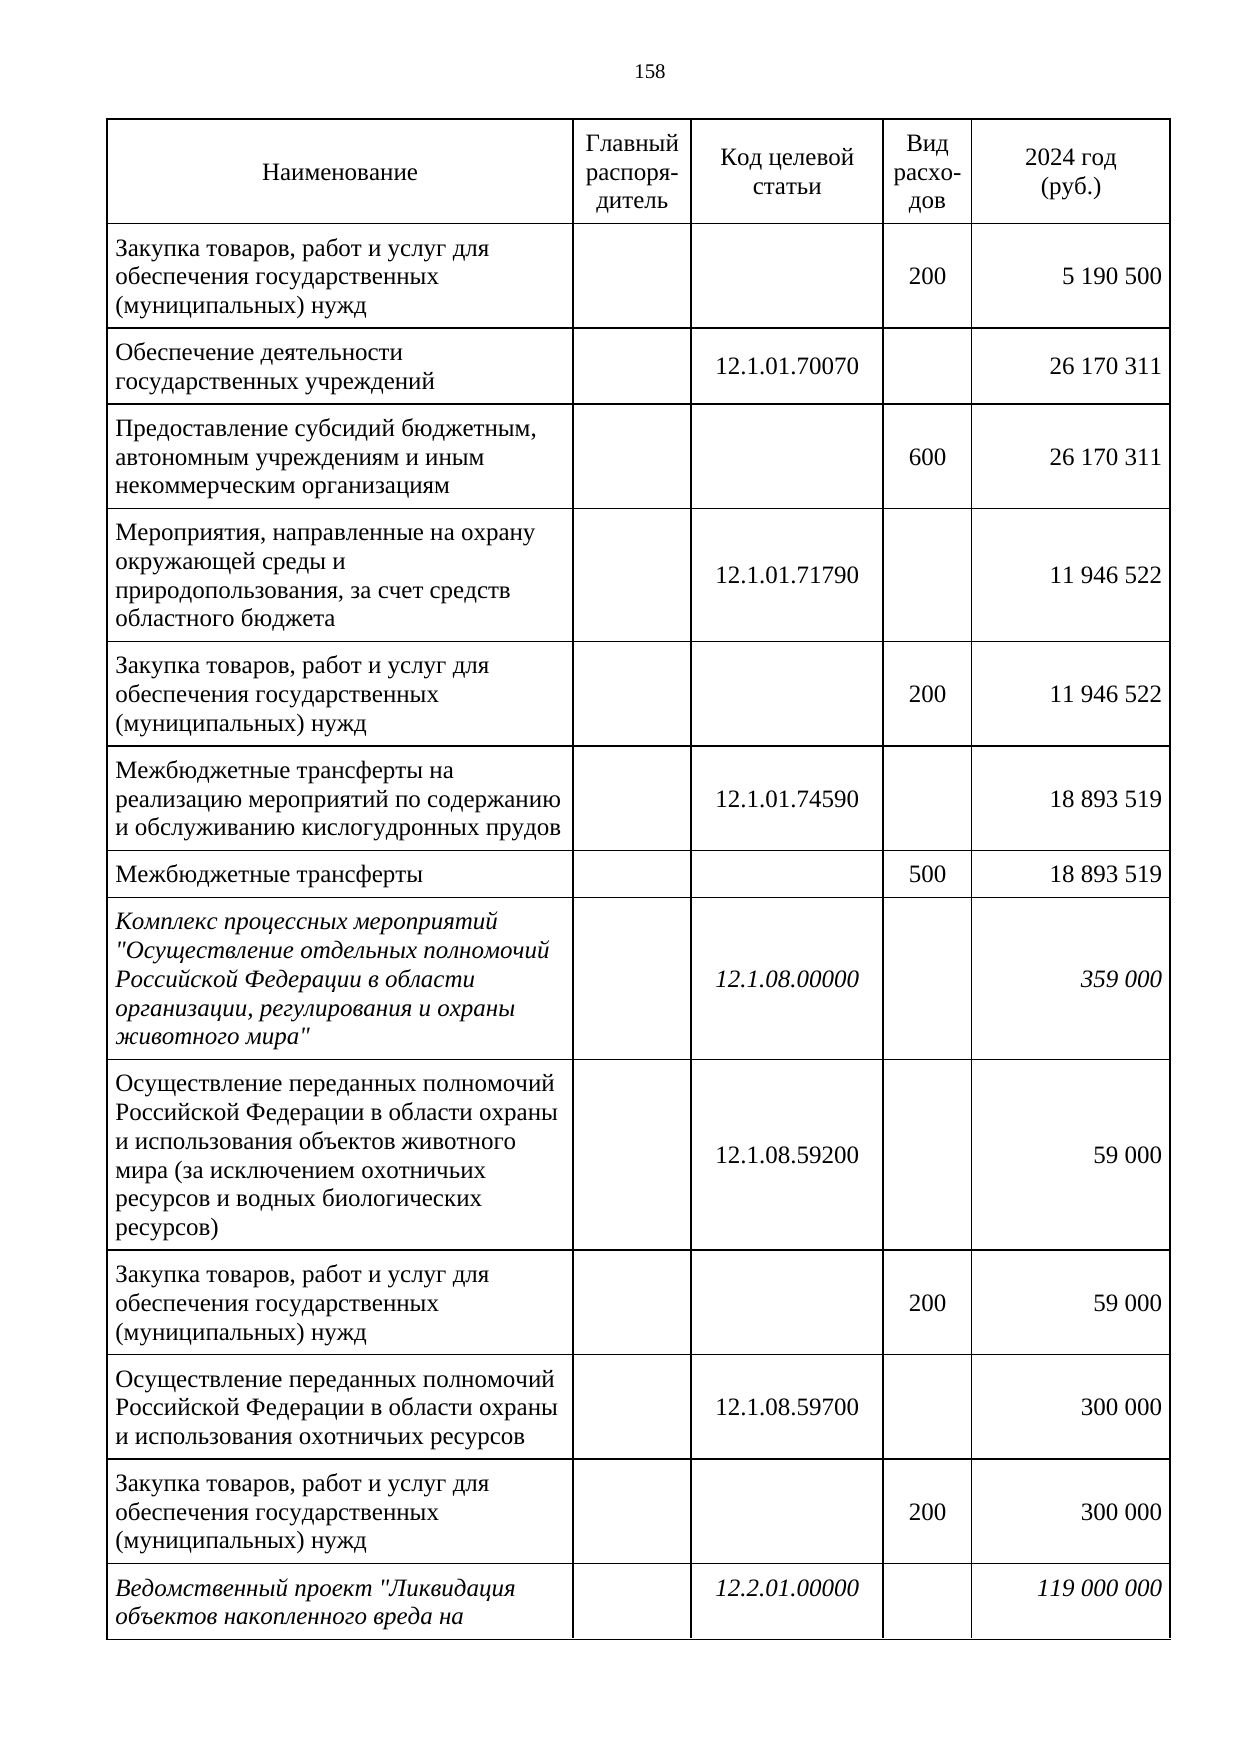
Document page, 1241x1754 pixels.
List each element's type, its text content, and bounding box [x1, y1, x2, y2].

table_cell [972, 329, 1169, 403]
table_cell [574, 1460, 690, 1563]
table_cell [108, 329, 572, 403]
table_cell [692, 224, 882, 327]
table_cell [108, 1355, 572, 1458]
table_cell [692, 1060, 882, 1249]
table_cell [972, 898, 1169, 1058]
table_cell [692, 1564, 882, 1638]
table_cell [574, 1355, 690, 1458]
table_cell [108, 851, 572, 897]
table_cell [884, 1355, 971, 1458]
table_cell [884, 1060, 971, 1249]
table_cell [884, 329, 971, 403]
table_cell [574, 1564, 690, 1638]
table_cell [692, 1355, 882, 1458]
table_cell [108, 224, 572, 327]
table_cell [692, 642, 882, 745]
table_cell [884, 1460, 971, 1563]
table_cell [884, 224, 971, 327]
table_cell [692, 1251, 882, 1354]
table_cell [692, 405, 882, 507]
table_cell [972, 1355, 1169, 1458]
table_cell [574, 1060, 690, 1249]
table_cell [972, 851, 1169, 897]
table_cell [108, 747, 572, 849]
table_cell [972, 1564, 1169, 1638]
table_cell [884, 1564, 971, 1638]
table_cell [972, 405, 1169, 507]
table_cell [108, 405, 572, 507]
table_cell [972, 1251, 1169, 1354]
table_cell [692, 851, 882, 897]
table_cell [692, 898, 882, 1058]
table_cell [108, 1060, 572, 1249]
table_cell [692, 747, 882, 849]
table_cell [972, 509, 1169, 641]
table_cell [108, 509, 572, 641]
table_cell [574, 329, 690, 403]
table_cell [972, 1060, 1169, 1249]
table_header [108, 120, 572, 223]
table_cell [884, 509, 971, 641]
table_header Вид расхо-дов [884, 120, 971, 223]
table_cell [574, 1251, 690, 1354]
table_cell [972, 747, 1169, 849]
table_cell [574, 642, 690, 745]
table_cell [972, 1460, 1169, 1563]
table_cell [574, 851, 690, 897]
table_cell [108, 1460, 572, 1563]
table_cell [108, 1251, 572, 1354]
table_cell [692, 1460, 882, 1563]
table_header 2024 год (руб.) [972, 120, 1169, 223]
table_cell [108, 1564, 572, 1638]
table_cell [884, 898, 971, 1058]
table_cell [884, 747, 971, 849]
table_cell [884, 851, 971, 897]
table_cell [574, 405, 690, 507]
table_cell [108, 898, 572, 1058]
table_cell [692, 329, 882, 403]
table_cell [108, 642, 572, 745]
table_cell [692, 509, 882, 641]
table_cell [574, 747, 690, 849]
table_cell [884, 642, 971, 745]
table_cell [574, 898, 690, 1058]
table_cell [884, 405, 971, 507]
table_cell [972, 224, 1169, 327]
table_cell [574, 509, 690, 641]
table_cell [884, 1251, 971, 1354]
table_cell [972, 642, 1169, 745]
table_header [574, 120, 690, 223]
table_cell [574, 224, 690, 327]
table_header Код целевой статьи [692, 120, 882, 223]
